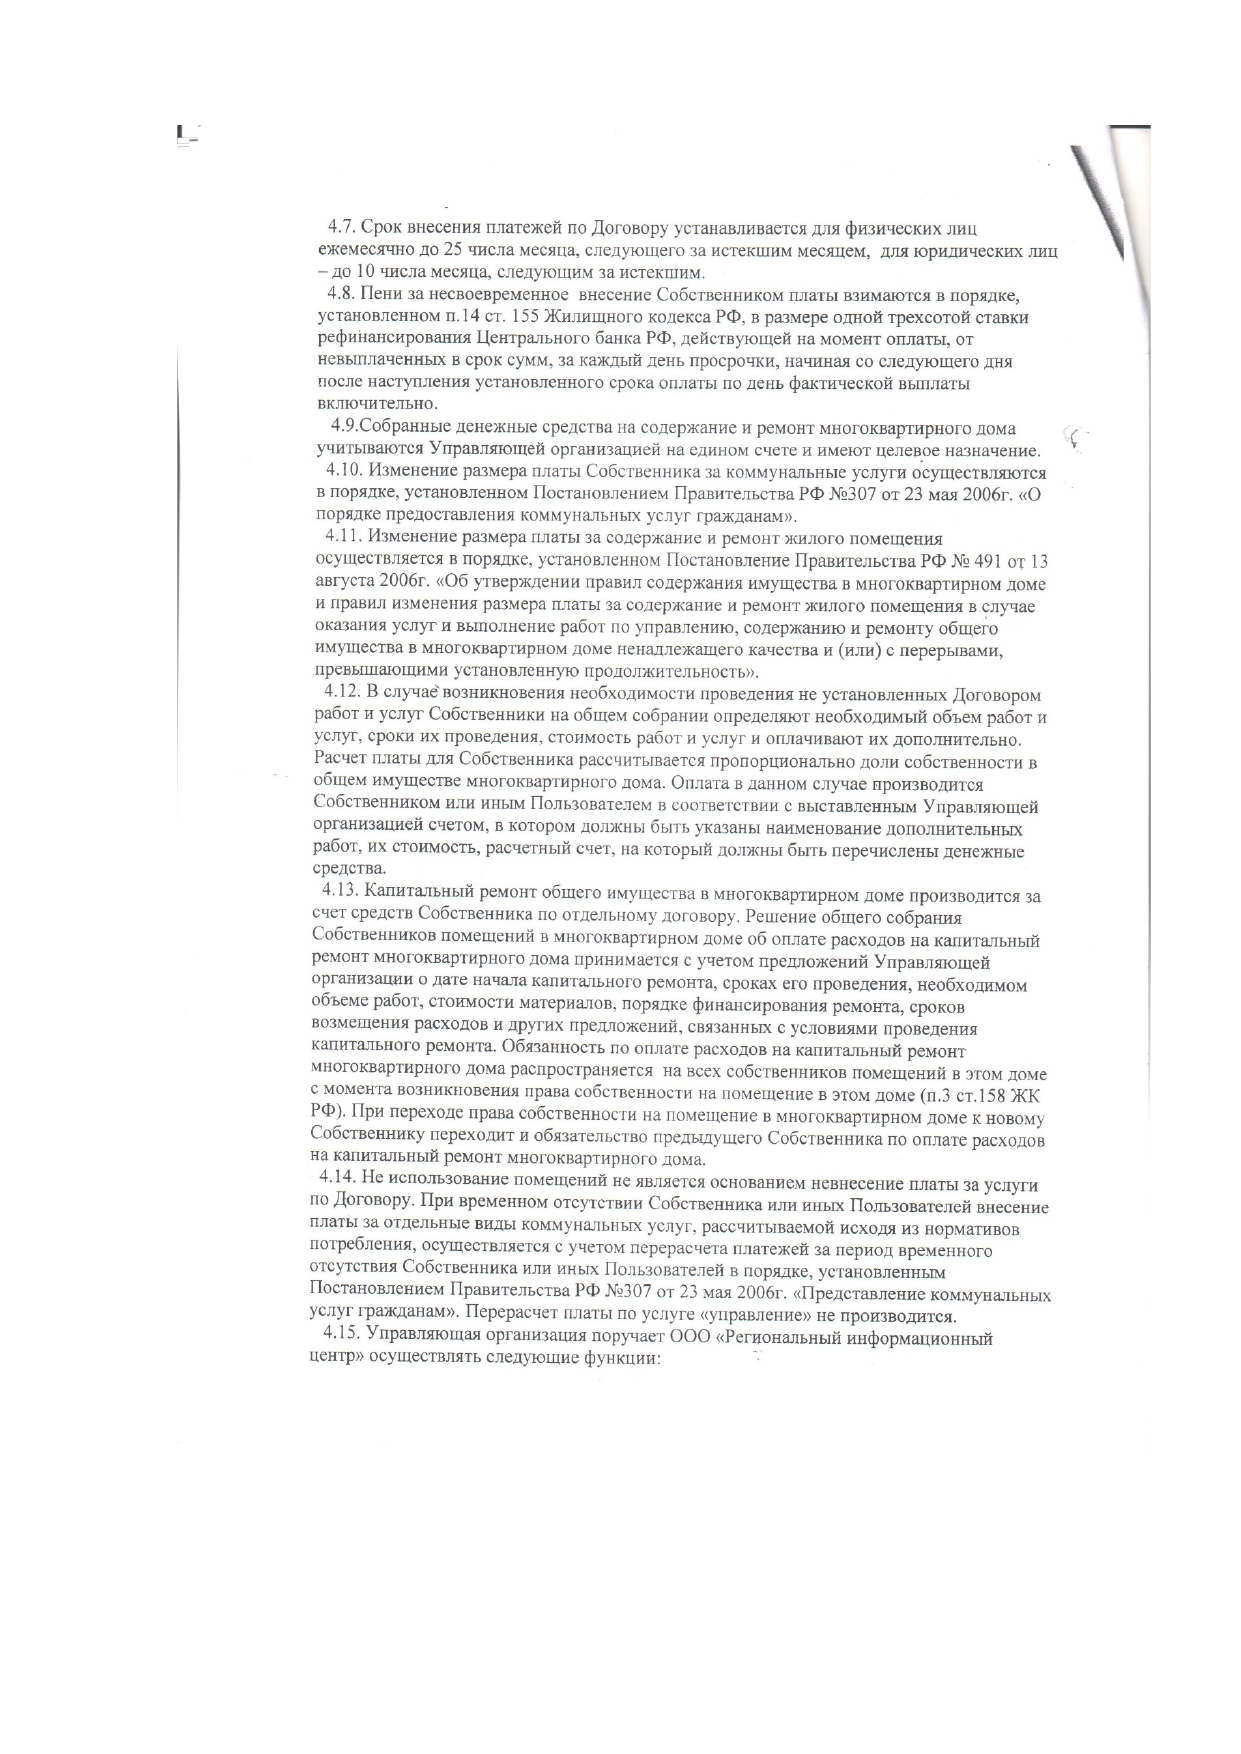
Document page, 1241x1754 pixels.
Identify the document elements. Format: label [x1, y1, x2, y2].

picture [177, 118, 1151, 1456]
